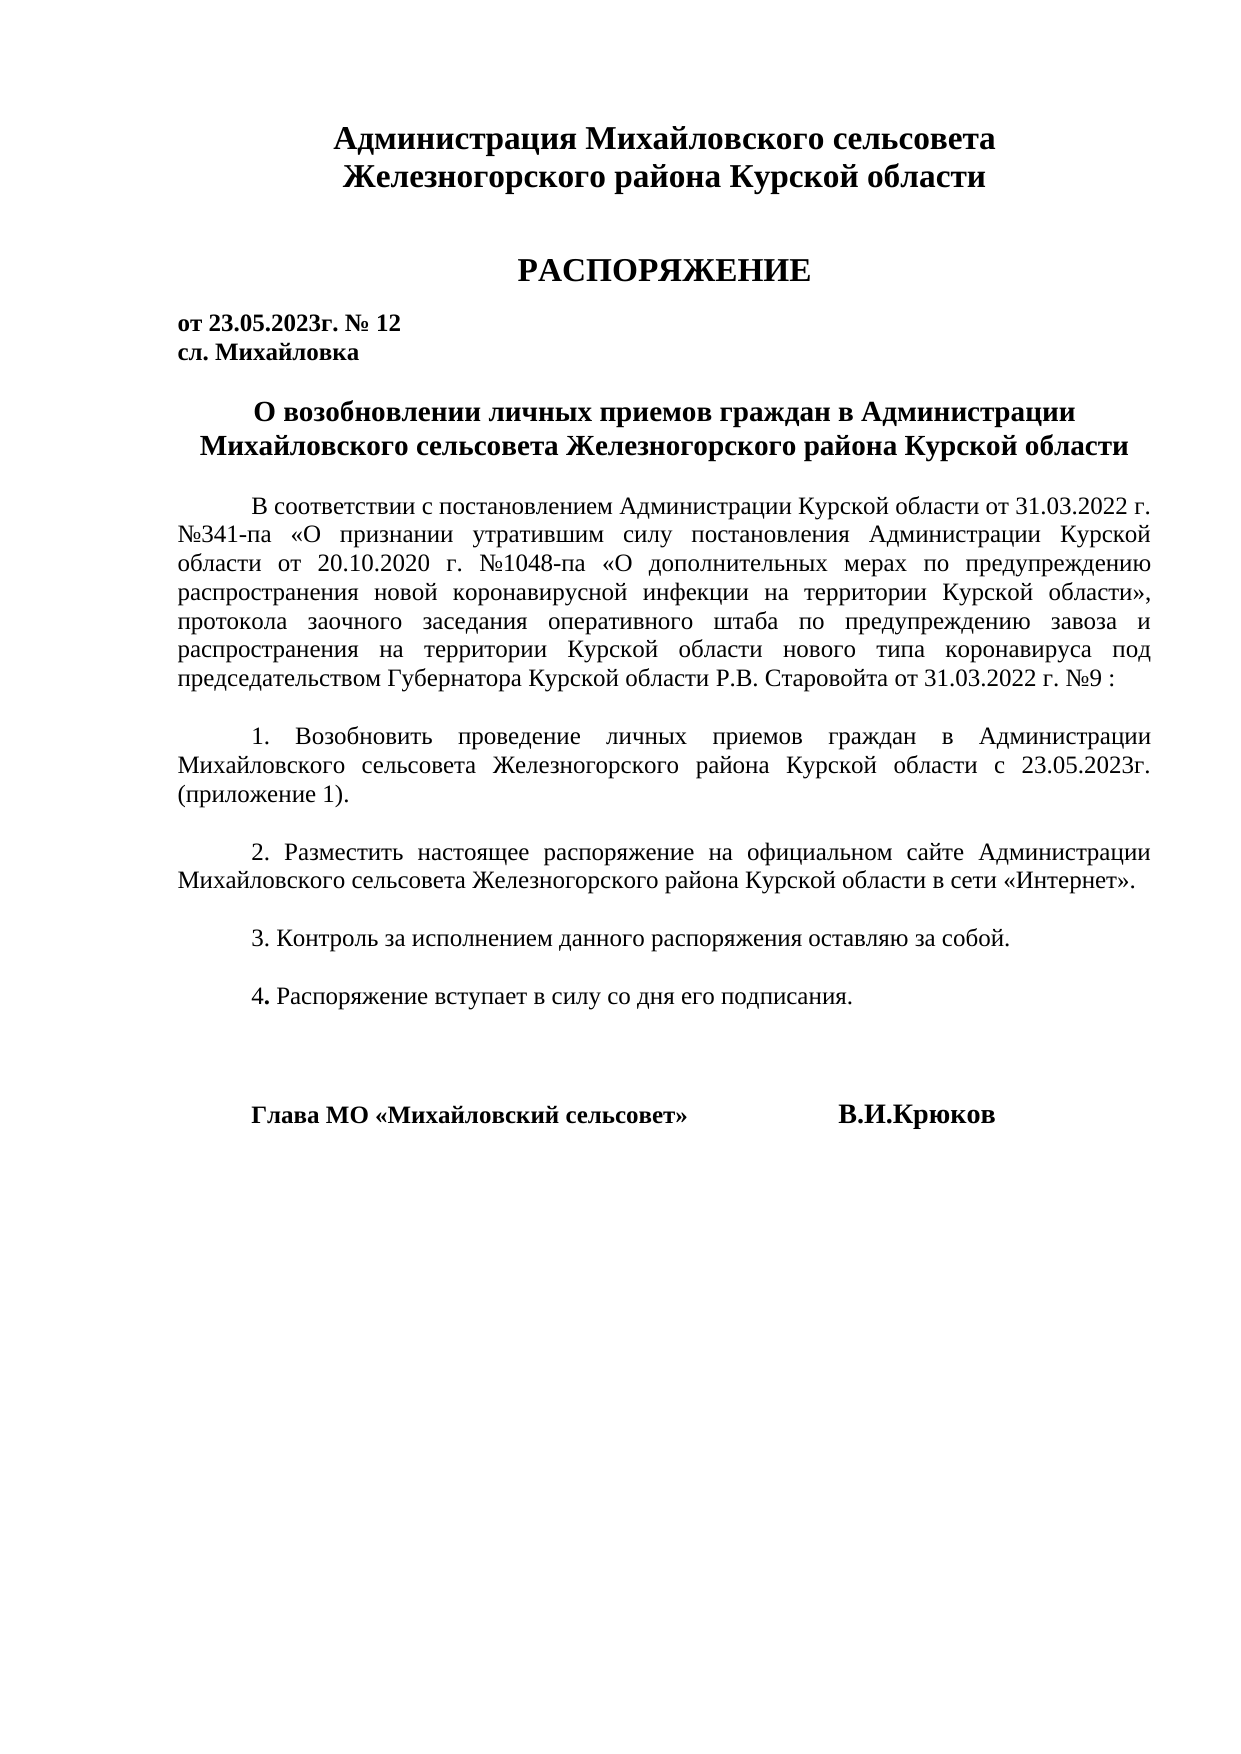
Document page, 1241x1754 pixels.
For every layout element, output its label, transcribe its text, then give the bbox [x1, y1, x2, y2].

text сл. Михайловка [177, 337, 1152, 365]
text 3. Контроль за исполнением данного распоряжения оставляю за собой. [177, 923, 1152, 952]
text Глава МО «Михайловский сельсовет» В.И.Крюков [177, 1097, 1152, 1129]
text РАСПОРЯЖЕНИЕ [177, 250, 1152, 288]
text Железногорского района Курской области [177, 156, 1152, 195]
text 1. Возобновить проведение личных приемов граждан в Администрации Михайловского сельсовета Железногорского района Курской области с 23.05.2023г.(приложение 1). [177, 721, 1152, 807]
text 2. Разместить настоящее распоряжение на официальном сайте Администрации Михайловского сельсовета Железногорского района Курской области в сети «Интернет». [177, 837, 1152, 894]
text В соответствии с постановлением Администрации Курской области от 31.03.2022 г. №341-па «О признании утратившим силу постановления Администрации Курской области от 20.10.2020 г. №1048-па «О дополнительных мерах по предупреждению распространения новой коронавирусной инфекции на территории Курской области», протокола заочного заседания оперативного штаба по предупреждению завоза и распространения на территории Курской области нового типа коронавируса под председательством Губернатора Курской области Р.В. Старовойта от 31.03.2022 г. №9 : [177, 491, 1152, 692]
text от 23.05.2023г. № 12 [177, 308, 1152, 337]
text Администрация Михайловского сельсовета [177, 118, 1152, 156]
text 4. Распоряжение вступает в силу со дня его подписания. [177, 981, 1152, 1010]
text О возобновлении личных приемов граждан в Администрации Михайловского сельсовета Железногорского района Курской области [177, 394, 1152, 462]
